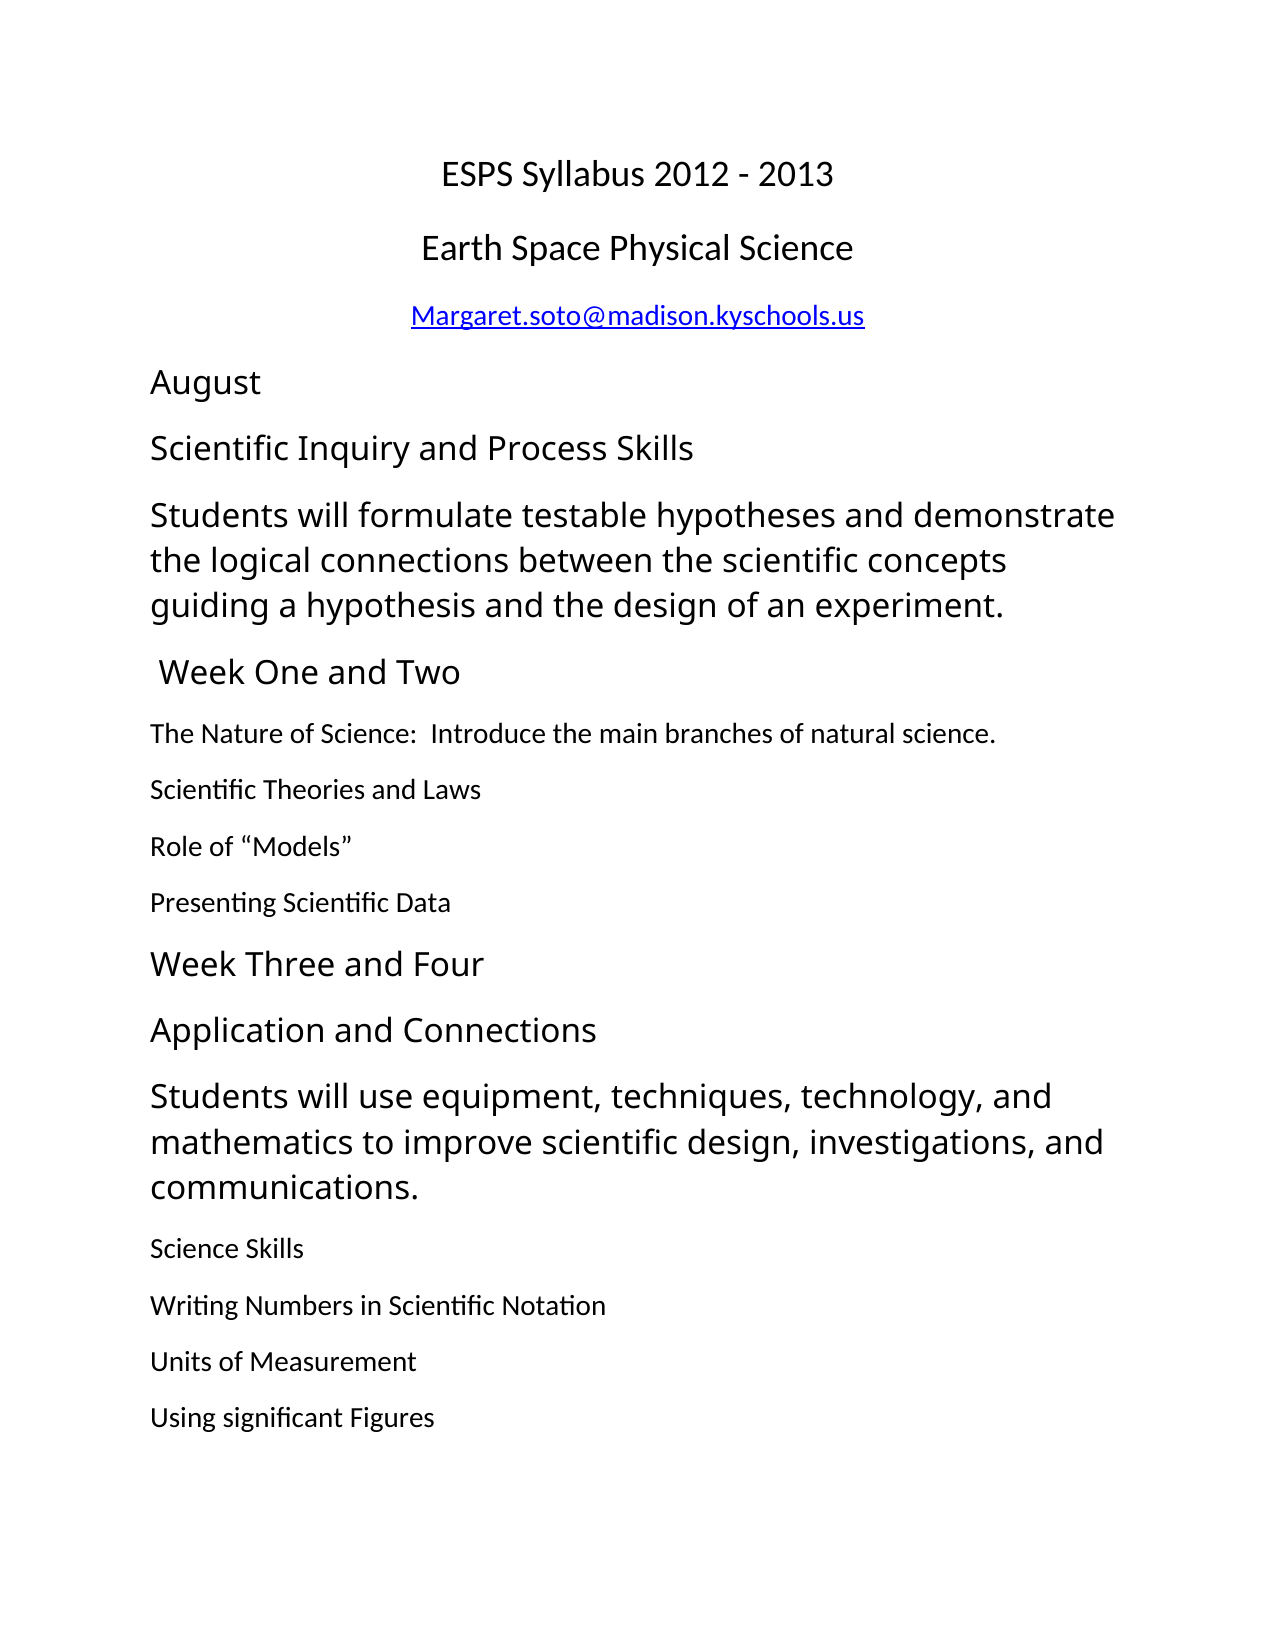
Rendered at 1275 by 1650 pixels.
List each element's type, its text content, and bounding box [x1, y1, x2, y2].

text Margaret.soto@madison.kyschools.us [150, 297, 1125, 333]
text Writing Numbers in Scientific Notation [150, 1287, 1125, 1322]
text Week One and Two [150, 648, 1125, 694]
text Using significant Figures [150, 1399, 1125, 1435]
text Week Three and Four [150, 941, 1125, 986]
text Students will use equipment, techniques, technology, and mathematics to improve scientific design, investigations, and communications. [150, 1073, 1125, 1209]
text Units of Measurement [150, 1343, 1125, 1379]
text Scientific Theories and Laws [150, 771, 1125, 807]
text Application and Connections [150, 1007, 1125, 1052]
text Scientific Inquiry and Process Skills [150, 425, 1125, 471]
text ESPS Syllabus 2012 - 2013 [150, 150, 1125, 196]
text Role of “Models” [150, 828, 1125, 863]
text August [150, 359, 1125, 404]
text Students will formulate testable hypotheses and demonstrate the logical connections between the scientific concepts guiding a hypothesis and the design of an experiment. [150, 491, 1125, 628]
text Presenting Scientific Data [150, 884, 1125, 920]
text Science Skills [150, 1230, 1125, 1266]
text Earth Space Physical Science [150, 223, 1125, 269]
text The Nature of Science: Introduce the main branches of natural science. [150, 715, 1125, 750]
